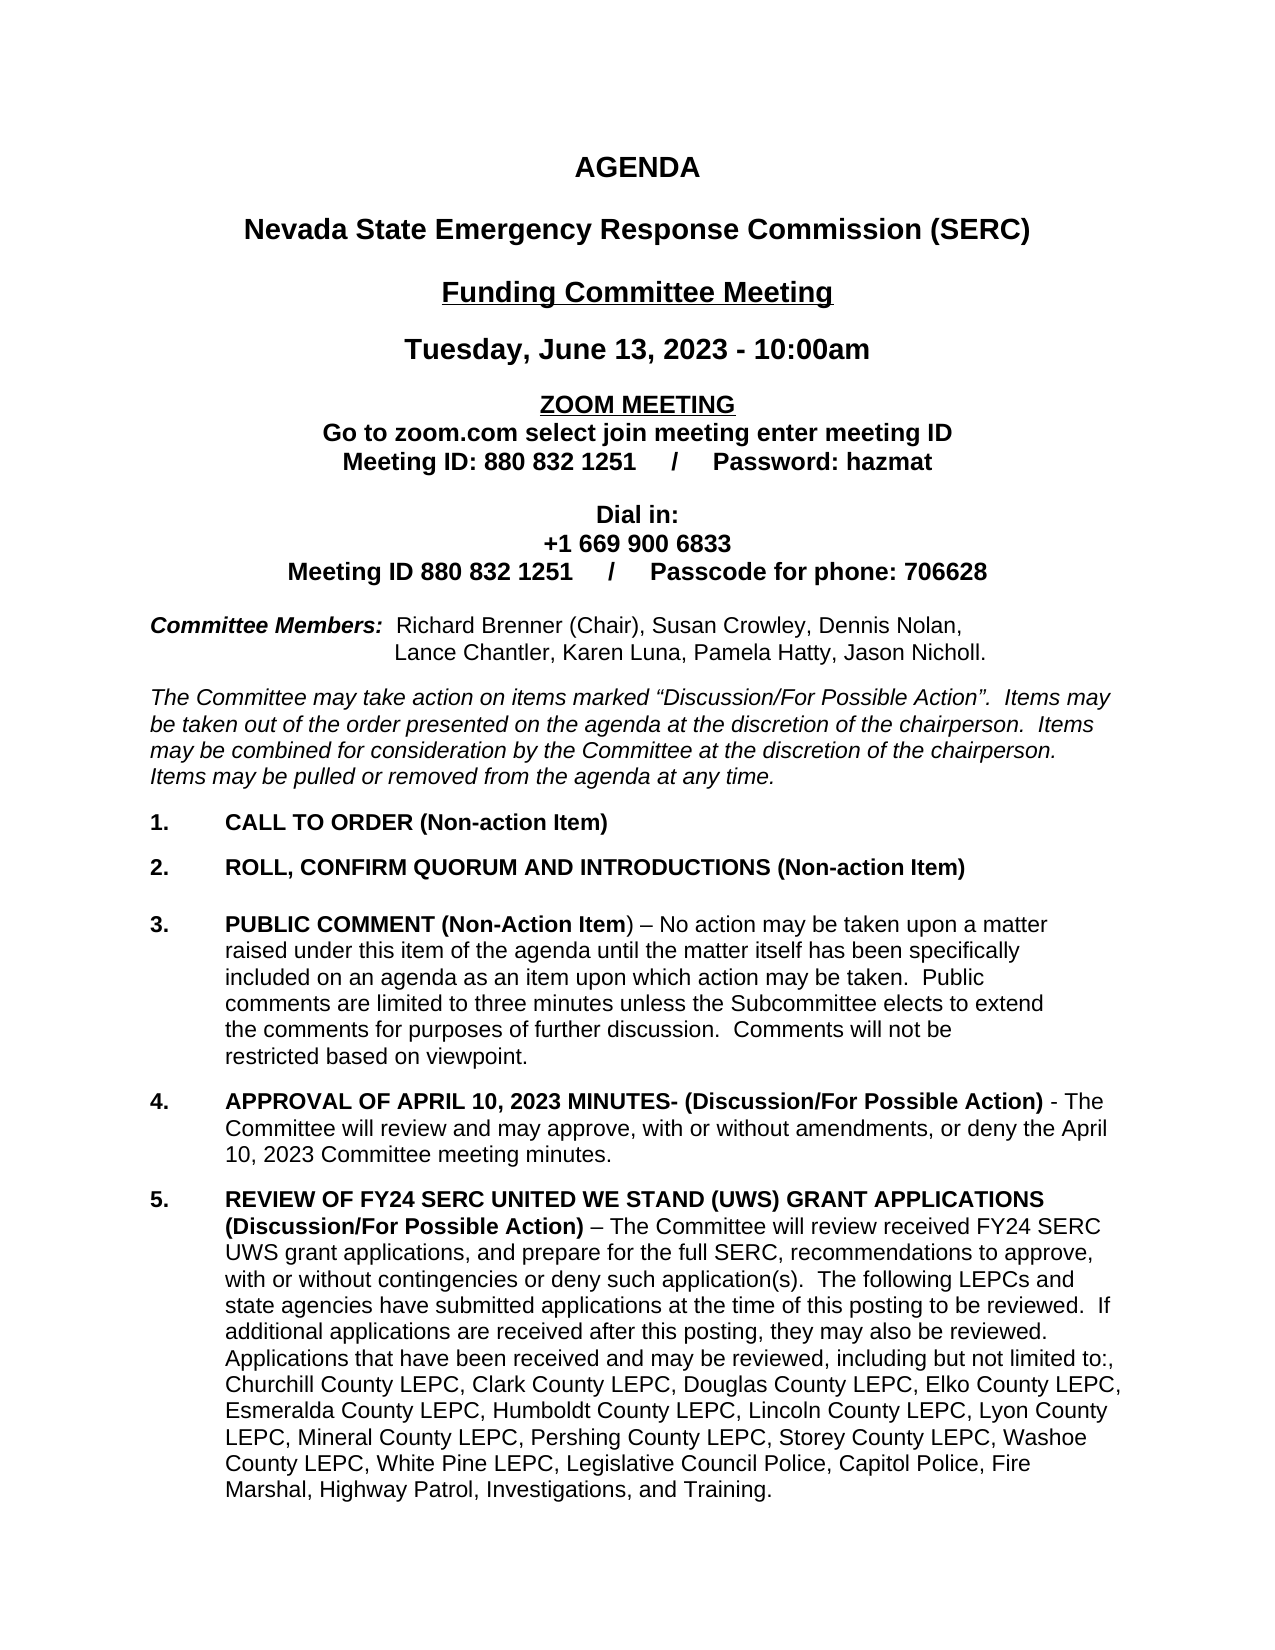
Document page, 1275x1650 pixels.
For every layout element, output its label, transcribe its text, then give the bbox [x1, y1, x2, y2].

list CALL TO ORDER (Non-action Item) [150, 809, 1125, 835]
list REVIEW OF FY24 SERC UNITED WE STAND (UWS) GRANT APPLICATIONS (Discussion/For Possible Action) – The Committee will review received FY24 SERC UWS grant applications, and prepare for the full SERC, recommendations to approve, with or without contingencies or deny such application(s). The following LEPCs and state agencies have submitted applications at the time of this posting to be reviewed. If additional applications are received after this posting, they may also be reviewed. Applications that have been received and may be reviewed, including but not limited to:, Churchill County LEPC, Clark County LEPC, Douglas County LEPC, Elko County LEPC, Esmeralda County LEPC, Humboldt County LEPC, Lincoln County LEPC, Lyon County LEPC, Mineral County LEPC, Pershing County LEPC, Storey County LEPC, Washoe County LEPC, White Pine LEPC, Legislative Council Police, Capitol Police, Fire Marshal, Highway Patrol, Investigations, and Training. [150, 1186, 1125, 1503]
text The Committee may take action on items marked “Discussion/For Possible Action”. Items may be taken out of the order presented on the agenda at the discretion of the chairperson. Items may be combined for consideration by the Committee at the discretion of the chairperson. Items may be pulled or removed from the agenda at any time. [150, 684, 1125, 790]
text ZOOM MEETING [150, 389, 1125, 418]
list PUBLIC COMMENT (Non-Action Item) – No action may be taken upon a matter raised under this item of the agenda until the matter itself has been specifically included on an agenda as an item upon which action may be taken. Public comments are limited to three minutes unless the Subcommittee elects to extend the comments for purposes of further discussion. Comments will not be restricted based on viewpoint. [150, 911, 1050, 1069]
text Meeting ID 880 832 1251 / Passcode for phone: 706628 [150, 557, 1125, 586]
text Dial in: [150, 500, 1125, 528]
list ROLL, CONFIRM QUORUM AND INTRODUCTIONS (Non-action Item) [150, 854, 1125, 881]
text Tuesday, June 13, 2023 - 10:00am [150, 332, 1125, 366]
list APPROVAL OF APRIL 10, 2023 MINUTES- (Discussion/For Possible Action) - The Committee will review and may approve, with or without amendments, or deny the April 10, 2023 Committee meeting minutes. [150, 1088, 1125, 1167]
text Committee Members: Richard Brenner (Chair), Susan Crowley, Dennis Nolan, [150, 612, 1125, 639]
text Lance Chantler, Karen Luna, Pamela Hatty, Jason Nicholl. [375, 639, 1125, 665]
text Nevada State Emergency Response Commission (SERC) [150, 212, 1125, 246]
text Funding Committee Meeting [150, 274, 1125, 308]
text AGENDA [150, 150, 1125, 183]
text Meeting ID: 880 832 1251 / Password: hazmat [150, 447, 1125, 476]
text Go to zoom.com select join meeting enter meeting ID [150, 418, 1125, 447]
text +1 669 900 6833 [150, 528, 1125, 557]
